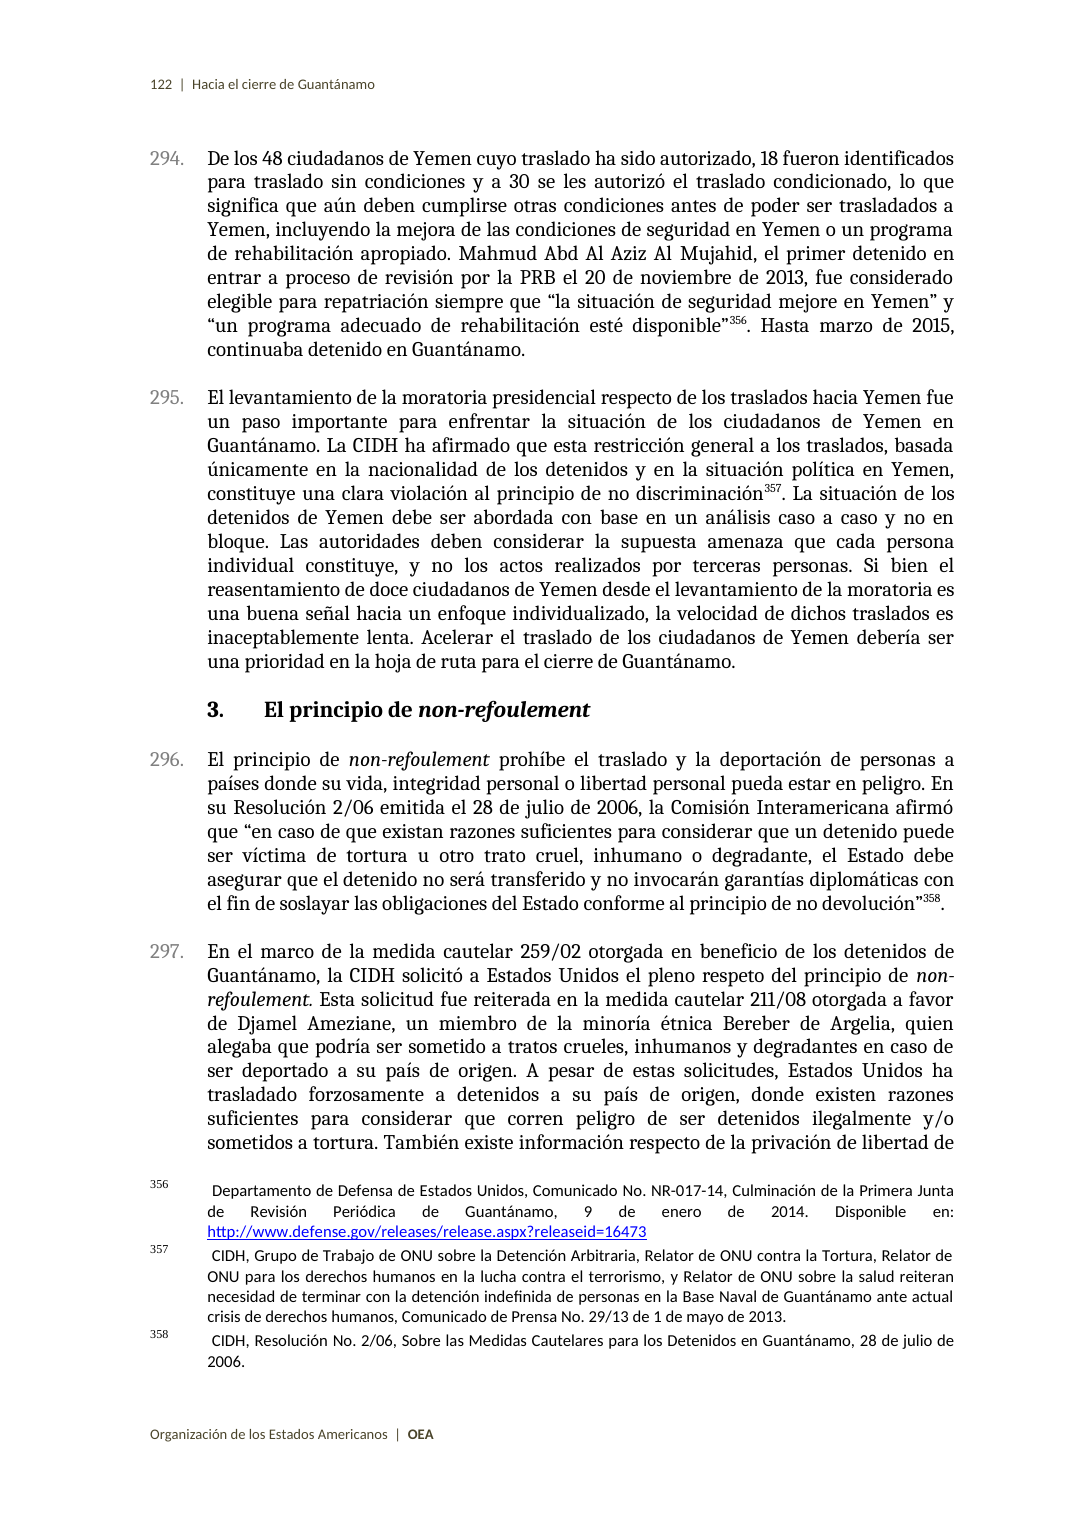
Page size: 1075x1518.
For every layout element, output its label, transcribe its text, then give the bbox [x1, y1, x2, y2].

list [150, 939, 955, 1155]
list De los 48 ciudadanos de Yemen cuyo traslado ha sido autorizado, 18 fueron identificados para traslado sin condiciones y a 30 se les autorizó el traslado condicionado, lo que significa que aún deben cumplirse otras condiciones antes de poder ser trasladados a Yemen, incluyendo la mejora de las condiciones de seguridad en Yemen o un programa de rehabilitación apropiado. Mahmud Abd Al Aziz Al Mujahid, el primer detenido en entrar a proceso de revisión por la PRB el 20 de noviembre de 2013, fue considerado elegible para repatriación siempre que “la situación de seguridad mejore en Yemen” y “un programa adecuado de rehabilitación esté disponible”. Hasta marzo de 2015, continuaba detenido en Guantánamo. [150, 146, 955, 362]
list El principio de non-refoulement prohíbe el traslado y la deportación de personas a países donde su vida, integridad personal o libertad personal pueda estar en peligro. En su Resolución 2/06 emitida el 28 de julio de 2006, la Comisión Interamericana afirmó que “en caso de que existan razones suficientes para considerar que un detenido puede ser víctima de tortura u otro trato cruel, inhumano o degradante, el Estado debe asegurar que el detenido no será transferido y no invocarán garantías diplomáticas con el fin de soslayar las obligaciones del Estado conforme al principio de no devolución”. [150, 748, 955, 915]
text El principio de non-refoulement [207, 697, 955, 724]
list El levantamiento de la moratoria presidencial respecto de los traslados hacia Yemen fue un paso importante para enfrentar la situación de los ciudadanos de Yemen en Guantánamo. La CIDH ha afirmado que esta restricción general a los traslados, basada únicamente en la nacionalidad de los detenidos y en la situación política en Yemen, constituye una clara violación al principio de no discriminación. La situación de los detenidos de Yemen debe ser abordada con base en un análisis caso a caso y no en bloque. Las autoridades deben considerar la supuesta amenaza que cada persona individual constituye, y no los actos realizados por terceras personas. Si bien el reasentamiento de doce ciudadanos de Yemen desde el levantamiento de la moratoria es una buena señal hacia un enfoque individualizado, la velocidad de dichos traslados es inaceptablemente lenta. Acelerar el traslado de los ciudadanos de Yemen debería ser una prioridad en la hoja de ruta para el cierre de Guantánamo. [150, 386, 955, 673]
